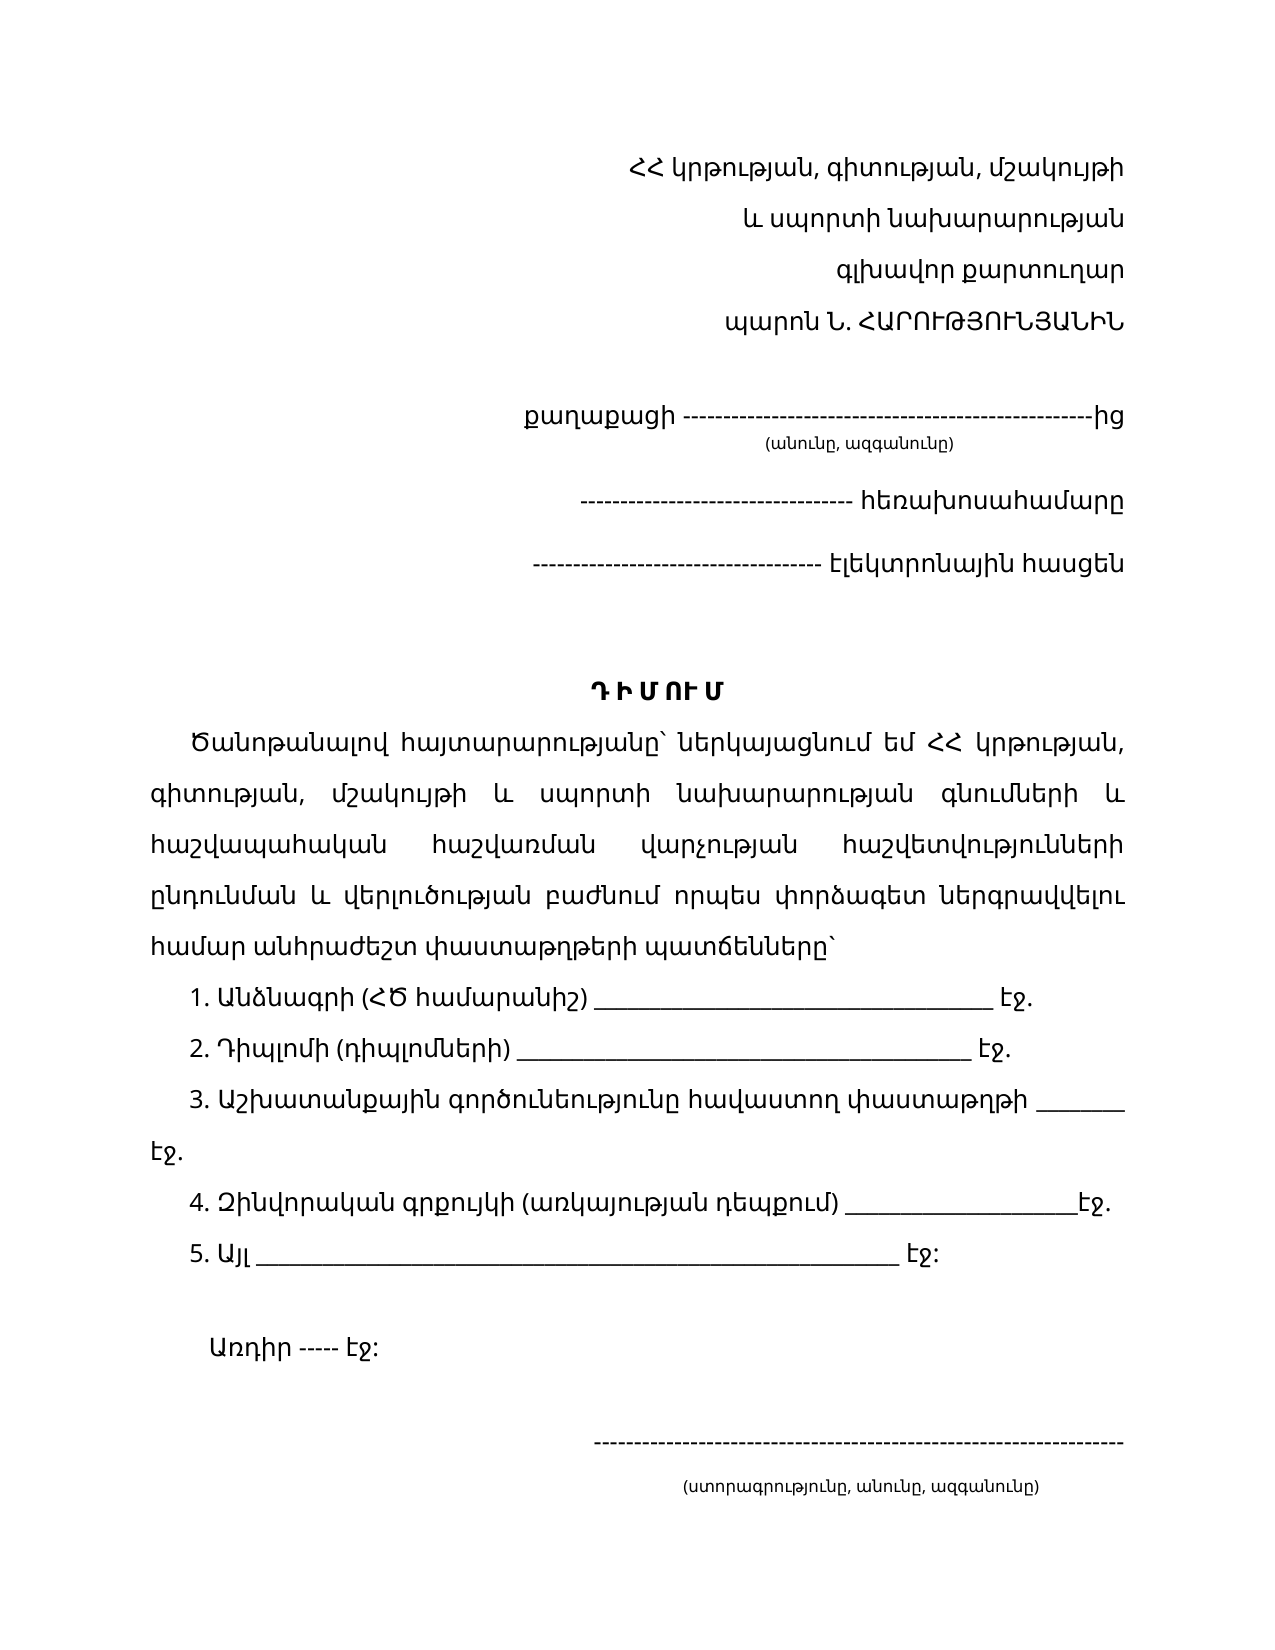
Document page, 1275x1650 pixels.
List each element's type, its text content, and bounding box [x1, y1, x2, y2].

text 5. Այլ __________________________________________________________ էջ: [150, 1235, 1125, 1269]
text 2. Դիպլոմի (դիպլոմների) _________________________________________ էջ. [150, 1031, 1125, 1065]
text քաղաքացի ---------------------------------------------------ից [150, 397, 1125, 431]
text 1. Անձնագրի (ՀԾ համարանիշ) ____________________________________ էջ. [150, 980, 1125, 1014]
text Դ Ի Մ ՈՒ Մ [150, 674, 1125, 708]
text 3. Աշխատանքային գործունեությունը հավաստող փաստաթղթի ________ էջ. [150, 1082, 1125, 1167]
text Առդիր ----- էջ: [150, 1329, 1125, 1363]
text ՀՀ կրթության, գիտության, մշակույթի [150, 150, 1125, 184]
text 4. Զինվորական գրքույկի (առկայության դեպքում) _____________________էջ. [150, 1184, 1125, 1218]
text ------------------------------------------------------------------ [150, 1424, 1125, 1458]
text գլխավոր քարտուղար [150, 252, 1125, 286]
text Ծանոթանալով հայտարարությանը՝ ներկայացնում եմ ՀՀ կրթության, գիտության, մշակույթի և սպորտի նախարարության գնումների և հաշվապահական հաշվառման վարչության հաշվետվությունների ընդունման և վերլուծության բաժնում որպես փորձագետ ներգրավվելու համար անհրաժեշտ փաստաթղթերի պատճենները` [150, 725, 1125, 963]
text (ստորագրությունը, անունը, ազգանունը) [150, 1475, 1125, 1497]
text ------------------------------------ էլեկտրոնային հասցեն [150, 546, 1125, 580]
text պարոն Ն. ՀԱՐՈՒԹՅՈՒՆՅԱՆԻՆ [150, 303, 1125, 337]
text ---------------------------------- հեռախոսահամարը [150, 483, 1125, 517]
text և սպորտի նախարարության [150, 201, 1125, 235]
text (անունը, ազգանունը) [150, 431, 1125, 454]
